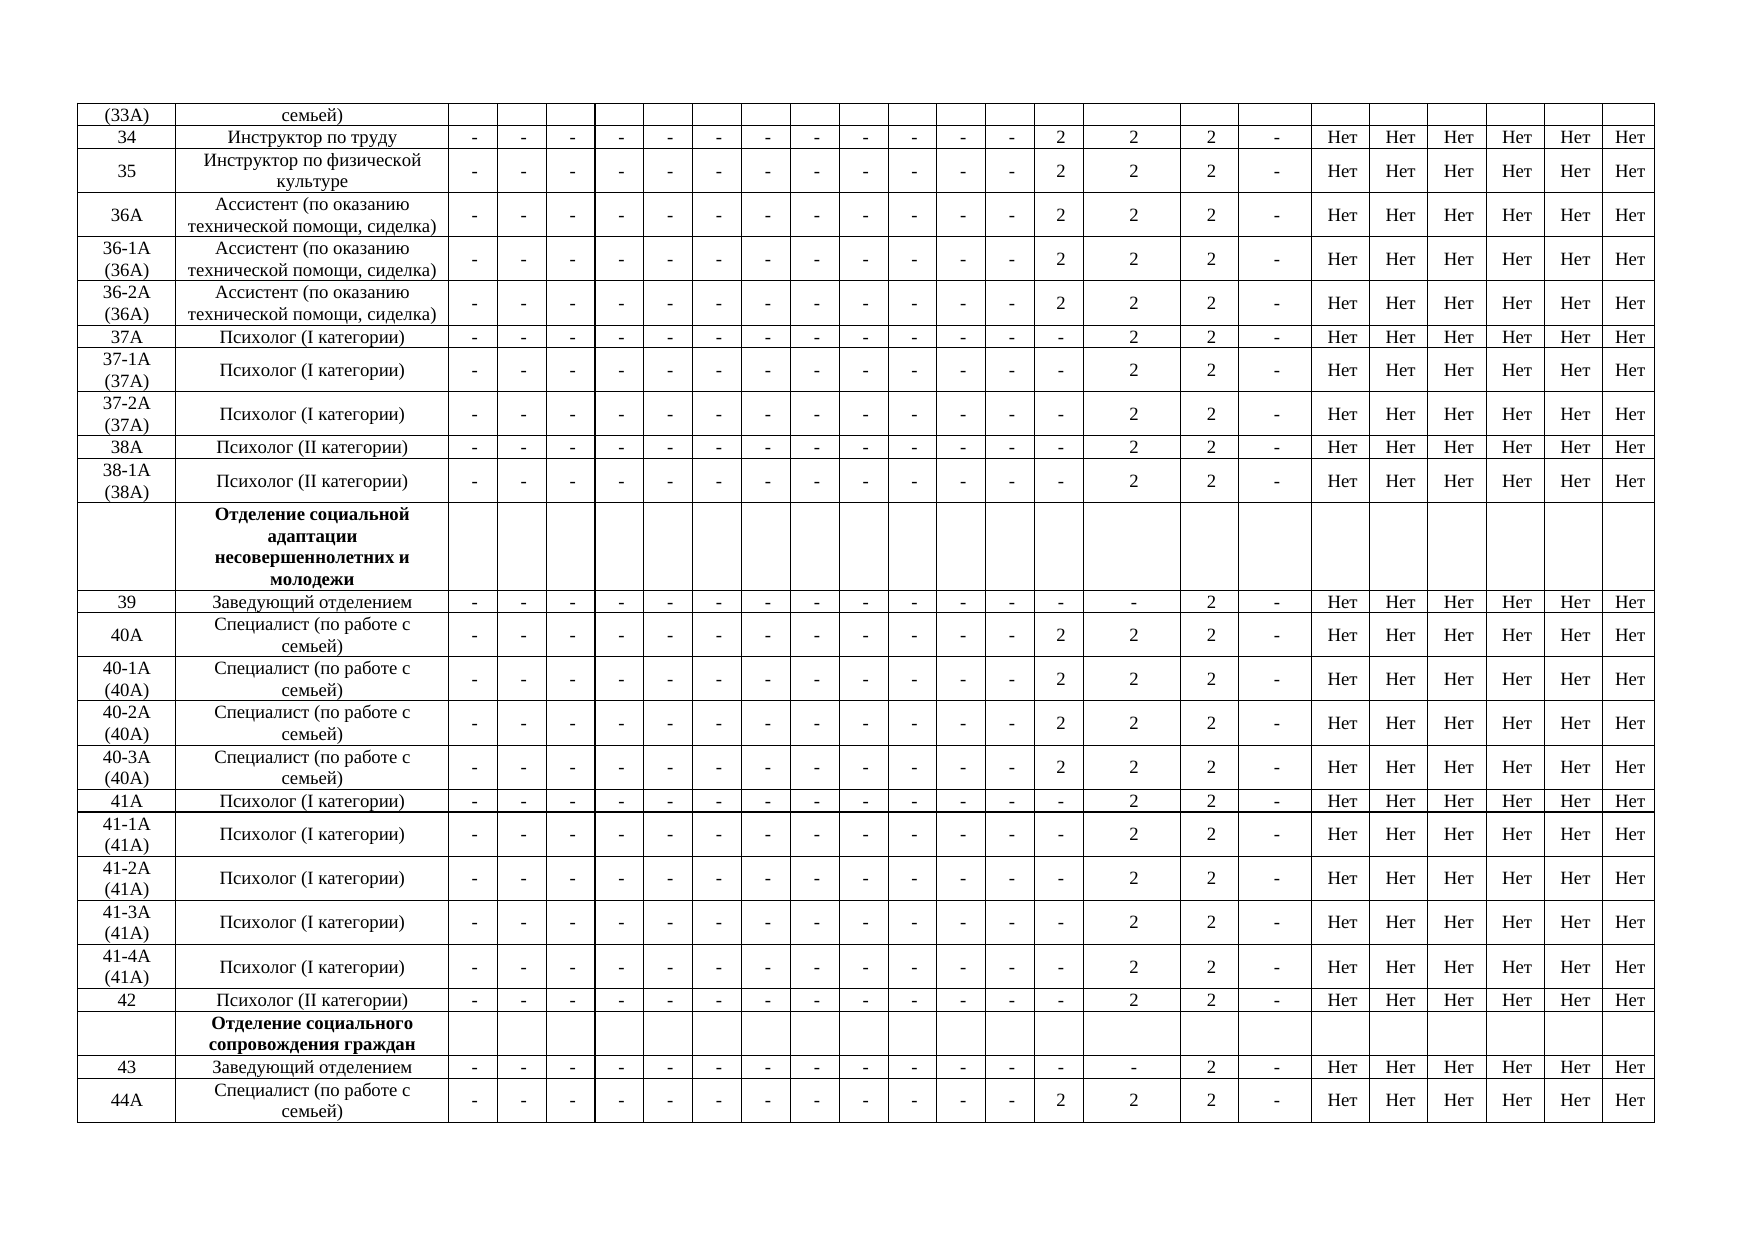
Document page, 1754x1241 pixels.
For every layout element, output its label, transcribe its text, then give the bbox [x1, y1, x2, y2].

table_cell - [840, 613, 888, 656]
table_cell - [596, 149, 643, 192]
table_cell - [840, 813, 888, 856]
table_cell - [791, 813, 839, 856]
table_cell - [547, 1056, 594, 1077]
table_cell - [547, 193, 594, 236]
table_cell - [644, 613, 692, 656]
table_cell [1312, 503, 1369, 589]
table_cell - [644, 790, 692, 811]
table_cell - [498, 945, 546, 988]
table_cell - [791, 701, 839, 744]
table_cell - [547, 237, 594, 280]
table_cell 2 [1084, 613, 1180, 656]
table_cell - [596, 746, 643, 789]
table_cell - [547, 281, 594, 324]
table_cell Нет [1428, 746, 1486, 789]
table_cell Нет [1487, 1056, 1544, 1077]
table_cell - [693, 126, 741, 148]
table_cell - [449, 348, 497, 391]
table_cell Ассистент (по оказанию технической помощи, сиделка) [176, 193, 448, 236]
table_cell Нет [1312, 193, 1369, 236]
table_cell Нет [1545, 104, 1602, 125]
table_cell Нет [1428, 149, 1486, 192]
table_cell Нет [1487, 613, 1544, 656]
table_cell Нет [1487, 237, 1544, 280]
table_cell Нет [1428, 392, 1486, 435]
table_cell Нет [1428, 436, 1486, 458]
table_cell - [840, 104, 888, 125]
table_cell 2 [1035, 193, 1083, 236]
table_cell - [498, 436, 546, 458]
table_cell [449, 503, 497, 589]
table_cell 34 [78, 126, 175, 148]
table_cell - [1035, 326, 1083, 347]
table_cell 2 [1181, 701, 1238, 744]
table_cell - [889, 701, 936, 744]
table_cell - [937, 149, 985, 192]
table_cell Нет [1545, 701, 1602, 744]
table_cell 33-9А (33А) [78, 104, 175, 125]
table_cell Психолог (I категории) [176, 857, 448, 900]
table_cell - [644, 436, 692, 458]
table_cell - [889, 237, 936, 280]
table_cell Нет [1545, 149, 1602, 192]
table_cell Специалист (по работе с семьей) [176, 701, 448, 744]
table_cell - [742, 281, 790, 324]
table_cell - [498, 1079, 546, 1122]
table_cell Психолог (II категории) [176, 989, 448, 1011]
table_cell Нет [1312, 436, 1369, 458]
table_cell - [596, 237, 643, 280]
table_cell - [840, 326, 888, 347]
table_cell - [596, 1056, 643, 1077]
table_cell 2 [1084, 657, 1180, 700]
table_cell [1181, 503, 1238, 589]
table_cell - [840, 459, 888, 502]
table_cell - [937, 104, 985, 125]
table_cell - [644, 901, 692, 944]
table_cell Нет [1545, 1079, 1602, 1122]
table_cell - [596, 945, 643, 988]
table_cell - [791, 104, 839, 125]
table_cell Нет [1545, 945, 1602, 988]
table_cell 2 [1181, 436, 1238, 458]
table_cell 2 [1084, 436, 1180, 458]
table_cell Нет [1603, 149, 1654, 192]
table_cell Нет [1312, 701, 1369, 744]
table_cell - [937, 1079, 985, 1122]
table_cell - [840, 193, 888, 236]
table_cell 2 [1181, 348, 1238, 391]
table_cell [791, 1012, 839, 1055]
table_cell Нет [1603, 1079, 1654, 1122]
table_cell - [693, 281, 741, 324]
table_cell - [498, 613, 546, 656]
table_cell 2 [1035, 149, 1083, 192]
table_cell - [791, 591, 839, 612]
table_cell Нет [1370, 104, 1427, 125]
table_cell - [693, 326, 741, 347]
table_cell Нет [1428, 790, 1486, 811]
table_cell Нет [1545, 613, 1602, 656]
table_cell - [644, 701, 692, 744]
table_cell - [449, 813, 497, 856]
table_cell Нет [1603, 281, 1654, 324]
table_cell Нет [1487, 392, 1544, 435]
table_cell [742, 503, 790, 589]
table_cell - [889, 281, 936, 324]
table_cell - [693, 989, 741, 1011]
table_cell [889, 1012, 936, 1055]
table_cell - [889, 149, 936, 192]
table_cell [840, 1012, 888, 1055]
table_cell - [596, 348, 643, 391]
table_cell Нет [1487, 857, 1544, 900]
table_cell Заведующий отделением [176, 1056, 448, 1077]
table_cell - [742, 701, 790, 744]
table_cell 2 [1084, 459, 1180, 502]
table_cell - [937, 613, 985, 656]
table_cell [1035, 503, 1083, 589]
table_cell - [889, 790, 936, 811]
table_cell - [644, 126, 692, 148]
table_cell - [596, 104, 643, 125]
table_cell 36-1А (36А) [78, 237, 175, 280]
table_cell Нет [1603, 104, 1654, 125]
table_cell 44А [78, 1079, 175, 1122]
table_cell - [596, 459, 643, 502]
table_cell Нет [1428, 1056, 1486, 1077]
table_cell 2 [1181, 613, 1238, 656]
table_cell - [791, 857, 839, 900]
table_cell Нет [1603, 701, 1654, 744]
table_cell - [937, 237, 985, 280]
table_cell - [937, 657, 985, 700]
table_cell - [693, 436, 741, 458]
table_cell - [986, 945, 1034, 988]
table_cell 2 [1084, 149, 1180, 192]
table_cell 2 [1035, 126, 1083, 148]
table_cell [176, 1079, 448, 1122]
table_cell [547, 1012, 594, 1055]
table_cell - [986, 348, 1034, 391]
table_cell Нет [1370, 989, 1427, 1011]
table_cell - [449, 459, 497, 502]
table_cell - [791, 1079, 839, 1122]
table_cell Нет [1487, 348, 1544, 391]
table_cell [1239, 1012, 1311, 1055]
table_cell 2 [1181, 857, 1238, 900]
table_cell - [791, 436, 839, 458]
table_cell [693, 1012, 741, 1055]
table_cell - [596, 790, 643, 811]
table_cell Нет [1603, 193, 1654, 236]
table_cell 2 [1181, 591, 1238, 612]
table_cell 42 [78, 989, 175, 1011]
table_cell Нет [1487, 459, 1544, 502]
table_cell Нет [1428, 1079, 1486, 1122]
table_cell - [644, 1056, 692, 1077]
table_cell - [742, 901, 790, 944]
table_cell - [498, 281, 546, 324]
table_cell - [644, 857, 692, 900]
table_cell Нет [1545, 657, 1602, 700]
table_cell - [1035, 901, 1083, 944]
table_cell - [889, 1056, 936, 1077]
table_cell 2 [1084, 348, 1180, 391]
table_cell Психолог (I категории) [176, 790, 448, 811]
table_cell - [596, 657, 643, 700]
table_cell Нет [1603, 790, 1654, 811]
table_cell - [449, 901, 497, 944]
table_cell - [1035, 459, 1083, 502]
table_cell - [1239, 1079, 1311, 1122]
table_cell Психолог (I категории) [176, 901, 448, 944]
table_cell Нет [1487, 746, 1544, 789]
table_cell - [937, 459, 985, 502]
table_cell Нет [1370, 326, 1427, 347]
table_cell [547, 503, 594, 589]
table_cell - [1084, 591, 1180, 612]
table_cell - [596, 1079, 643, 1122]
table_cell Нет [1312, 989, 1369, 1011]
table_cell - [449, 591, 497, 612]
table_cell Психолог (II категории) [176, 436, 448, 458]
table_cell - [937, 945, 985, 988]
table_cell Ассистент (по оказанию технической помощи, сиделка) [176, 237, 448, 280]
table_cell Нет [1312, 126, 1369, 148]
table_cell Нет [1603, 945, 1654, 988]
table_cell Нет [1370, 1079, 1427, 1122]
table_cell - [498, 857, 546, 900]
table_cell - [498, 459, 546, 502]
table_cell - [449, 613, 497, 656]
table_cell Нет [1370, 657, 1427, 700]
table_cell Нет [1312, 392, 1369, 435]
table_cell - [742, 657, 790, 700]
table_cell Нет [1312, 901, 1369, 944]
table_cell - [742, 813, 790, 856]
table_cell [1181, 1012, 1238, 1055]
table_cell - [742, 591, 790, 612]
table_cell 2 [1084, 281, 1180, 324]
table_cell - [644, 591, 692, 612]
table_cell Нет [1545, 459, 1602, 502]
table_cell - [840, 149, 888, 192]
table_cell Нет [1545, 193, 1602, 236]
table_cell Нет [1370, 126, 1427, 148]
table_cell - [596, 326, 643, 347]
table_cell Нет [1487, 945, 1544, 988]
table_cell Нет [1312, 459, 1369, 502]
table_cell Инструктор по труду [176, 126, 448, 148]
table_cell - [986, 813, 1034, 856]
table_cell - [986, 149, 1034, 192]
table_cell - [1035, 1056, 1083, 1077]
table_cell Нет [1428, 348, 1486, 391]
table_cell Нет [1603, 326, 1654, 347]
table_cell 2 [1035, 657, 1083, 700]
table_cell - [889, 901, 936, 944]
table_cell Нет [1370, 436, 1427, 458]
table_cell - [547, 813, 594, 856]
table_cell - [840, 436, 888, 458]
table_cell - [449, 746, 497, 789]
table_cell - [840, 237, 888, 280]
table_cell - [742, 392, 790, 435]
table_cell - [449, 104, 497, 125]
table_cell - [498, 989, 546, 1011]
table_cell - [1035, 945, 1083, 988]
table_cell Нет [1428, 989, 1486, 1011]
table_cell Специалист (по работе с семьей) [176, 657, 448, 700]
table_cell 38-1А (38А) [78, 459, 175, 502]
table_cell 41-1А (41А) [78, 813, 175, 856]
table_cell - [986, 857, 1034, 900]
table_cell - [889, 591, 936, 612]
table_cell - [791, 901, 839, 944]
table_cell Нет [1312, 1079, 1369, 1122]
table_cell - [498, 126, 546, 148]
table_cell Нет [1487, 657, 1544, 700]
table_cell - [742, 459, 790, 502]
table_cell Нет [1370, 613, 1427, 656]
table_cell - [449, 149, 497, 192]
table_cell 40-3А (40А) [78, 746, 175, 789]
table_cell - [596, 901, 643, 944]
table_cell Нет [1428, 945, 1486, 988]
table_cell Нет [1312, 945, 1369, 988]
table_cell - [596, 126, 643, 148]
table_cell - [791, 945, 839, 988]
table_cell - [449, 1079, 497, 1122]
table_cell - [889, 945, 936, 988]
table_cell - [449, 989, 497, 1011]
table_cell - [791, 126, 839, 148]
table_cell - [986, 790, 1034, 811]
table_cell - [449, 326, 497, 347]
table_cell - [498, 790, 546, 811]
table_cell Нет [1545, 1056, 1602, 1077]
table_cell Нет [1603, 989, 1654, 1011]
table_cell - [693, 813, 741, 856]
table_cell Нет [1428, 657, 1486, 700]
table_cell - [840, 857, 888, 900]
table_cell Отделение социальной адаптации несовершеннолетних и молодежи [176, 503, 448, 589]
table_cell Отделение социального сопровождения граждан [176, 1012, 448, 1055]
table_cell Нет [1487, 104, 1544, 125]
table_cell - [1035, 790, 1083, 811]
table_cell Нет [1603, 126, 1654, 148]
table_cell Нет [1370, 281, 1427, 324]
table_cell [78, 503, 175, 589]
table_cell 41-2А (41А) [78, 857, 175, 900]
table_cell Нет [1487, 149, 1544, 192]
table_cell Специалист (по работе с семьей) [176, 613, 448, 656]
table_cell - [644, 989, 692, 1011]
table_cell 41А [78, 790, 175, 811]
table_cell - [1239, 613, 1311, 656]
table_cell - [889, 436, 936, 458]
table_cell - [693, 1056, 741, 1077]
table_cell - [937, 436, 985, 458]
table_cell Нет [1428, 857, 1486, 900]
table_cell [986, 1012, 1034, 1055]
table_cell Нет [1545, 813, 1602, 856]
table_cell - [986, 281, 1034, 324]
table_cell - [889, 746, 936, 789]
table_cell Нет [1370, 348, 1427, 391]
table_cell - [693, 591, 741, 612]
table_cell - [889, 813, 936, 856]
table_cell 2 [1181, 813, 1238, 856]
table_cell - [644, 104, 692, 125]
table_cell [176, 104, 448, 125]
table_cell - [644, 1079, 692, 1122]
table_cell 2 [1181, 149, 1238, 192]
table_cell Нет [1545, 348, 1602, 391]
table_cell 40-2А (40А) [78, 701, 175, 744]
table_cell - [547, 348, 594, 391]
table_cell - [1035, 392, 1083, 435]
table_cell Нет [1370, 1056, 1427, 1077]
table_cell - [742, 790, 790, 811]
table_cell - [742, 348, 790, 391]
table_cell - [791, 392, 839, 435]
table_cell - [1239, 813, 1311, 856]
table_cell 2 [1181, 126, 1238, 148]
table_cell Психолог (I категории) [176, 348, 448, 391]
table_cell - [1239, 436, 1311, 458]
table_cell - [693, 149, 741, 192]
table_cell 37А [78, 326, 175, 347]
table_cell - [937, 392, 985, 435]
table_cell - [1239, 193, 1311, 236]
table_cell Нет [1370, 237, 1427, 280]
table_cell Психолог (II категории) [176, 459, 448, 502]
table_cell Специалист (по работе с семьей) [176, 746, 448, 789]
table_cell Нет [1370, 790, 1427, 811]
table_cell - [547, 459, 594, 502]
table_cell 2 [1084, 126, 1180, 148]
table_cell Нет [1370, 459, 1427, 502]
table_cell [693, 503, 741, 589]
table_cell - [889, 613, 936, 656]
table_cell 2 [1181, 746, 1238, 789]
table_cell - [644, 813, 692, 856]
table_cell - [1239, 989, 1311, 1011]
table_cell - [644, 348, 692, 391]
table_cell 2 [1181, 392, 1238, 435]
table_cell [889, 503, 936, 589]
table_cell 2 [1084, 104, 1180, 125]
table_cell - [791, 348, 839, 391]
table_cell - [840, 945, 888, 988]
table_cell 2 [1181, 459, 1238, 502]
table_cell - [547, 1079, 594, 1122]
table_cell Нет [1370, 945, 1427, 988]
table_cell - [840, 746, 888, 789]
table_cell - [889, 326, 936, 347]
table_cell - [742, 104, 790, 125]
table_cell 2 [1084, 326, 1180, 347]
table_cell - [937, 281, 985, 324]
table_cell - [1035, 857, 1083, 900]
table_cell - [986, 1079, 1034, 1122]
table_cell Нет [1370, 591, 1427, 612]
table_cell [1370, 1012, 1427, 1055]
table_cell - [693, 945, 741, 988]
table_cell - [1239, 281, 1311, 324]
table_cell - [1239, 857, 1311, 900]
table_cell Инструктор по физической культуре [176, 149, 448, 192]
table_cell - [742, 436, 790, 458]
table_cell 40А [78, 613, 175, 656]
table_cell - [1239, 746, 1311, 789]
table_cell Нет [1312, 857, 1369, 900]
table_cell Нет [1428, 326, 1486, 347]
table_cell 35 [78, 149, 175, 192]
table_cell - [1239, 104, 1311, 125]
table_cell - [449, 790, 497, 811]
table_cell - [791, 237, 839, 280]
table_cell Нет [1312, 149, 1369, 192]
table_cell - [791, 746, 839, 789]
table_cell Нет [1312, 104, 1369, 125]
table_cell 2 [1035, 237, 1083, 280]
table_cell - [986, 989, 1034, 1011]
table_cell - [547, 989, 594, 1011]
table_cell - [791, 326, 839, 347]
table_cell Нет [1487, 1079, 1544, 1122]
table_cell Нет [1545, 901, 1602, 944]
table_cell Нет [1487, 901, 1544, 944]
table_cell 2 [1084, 392, 1180, 435]
table_cell 2 [1181, 281, 1238, 324]
table_cell - [498, 104, 546, 125]
table_cell 2 [1035, 1079, 1083, 1122]
table_cell 37-1А (37А) [78, 348, 175, 391]
table_cell - [449, 281, 497, 324]
table_cell - [791, 459, 839, 502]
table_cell - [1035, 436, 1083, 458]
table_cell - [791, 1056, 839, 1077]
table_cell - [644, 459, 692, 502]
table_cell Нет [1428, 901, 1486, 944]
table_cell - [449, 1056, 497, 1077]
table_cell Нет [1487, 989, 1544, 1011]
table_cell - [498, 193, 546, 236]
table_cell Нет [1487, 436, 1544, 458]
table_cell - [1239, 945, 1311, 988]
table_cell Нет [1545, 326, 1602, 347]
table_cell - [742, 126, 790, 148]
table_cell [644, 1012, 692, 1055]
table_cell Нет [1428, 237, 1486, 280]
table_cell - [547, 126, 594, 148]
table_cell 2 [1035, 104, 1083, 125]
table_cell - [596, 989, 643, 1011]
table_cell - [449, 945, 497, 988]
table_cell Нет [1428, 126, 1486, 148]
table_cell - [693, 392, 741, 435]
table_cell - [644, 392, 692, 435]
table_cell [78, 1012, 175, 1055]
table_cell Нет [1603, 591, 1654, 612]
table_cell - [1239, 392, 1311, 435]
table_cell - [1239, 591, 1311, 612]
table_cell - [547, 613, 594, 656]
table_cell - [937, 857, 985, 900]
table_cell - [498, 348, 546, 391]
table_cell [1545, 503, 1602, 589]
table_cell Нет [1370, 857, 1427, 900]
table_cell 2 [1181, 1056, 1238, 1077]
table_cell 2 [1035, 281, 1083, 324]
table_cell Нет [1545, 790, 1602, 811]
table_cell Психолог (I категории) [176, 945, 448, 988]
table_cell [1603, 1012, 1654, 1055]
table_cell - [742, 237, 790, 280]
table_cell - [1239, 901, 1311, 944]
table_cell Нет [1428, 104, 1486, 125]
table_cell - [889, 657, 936, 700]
table_cell Нет [1312, 348, 1369, 391]
table_cell - [840, 281, 888, 324]
table_cell 2 [1035, 613, 1083, 656]
table_cell Нет [1603, 857, 1654, 900]
table_cell - [937, 813, 985, 856]
table_cell - [889, 392, 936, 435]
table_cell - [937, 326, 985, 347]
table_cell [1084, 1012, 1180, 1055]
table_cell - [693, 193, 741, 236]
table_cell - [596, 281, 643, 324]
table_cell Нет [1428, 813, 1486, 856]
table_cell - [644, 746, 692, 789]
table_cell Нет [1545, 746, 1602, 789]
table_cell - [449, 701, 497, 744]
table_cell - [1035, 348, 1083, 391]
table_cell 2 [1084, 746, 1180, 789]
table_cell [986, 503, 1034, 589]
table_cell Нет [1603, 1056, 1654, 1077]
table_cell - [547, 657, 594, 700]
table_cell - [742, 945, 790, 988]
table_cell Нет [1545, 591, 1602, 612]
table_cell - [1239, 1056, 1311, 1077]
table_cell - [742, 1079, 790, 1122]
table_cell - [791, 149, 839, 192]
table_cell - [742, 613, 790, 656]
table_cell Психолог (I категории) [176, 326, 448, 347]
table_cell - [498, 901, 546, 944]
table_cell - [986, 104, 1034, 125]
table_cell - [693, 701, 741, 744]
table_cell Нет [1487, 281, 1544, 324]
table_cell Нет [1487, 790, 1544, 811]
table_cell 39 [78, 591, 175, 612]
table_cell - [840, 348, 888, 391]
table_cell - [693, 348, 741, 391]
table_cell Нет [1428, 459, 1486, 502]
table_cell [1428, 503, 1486, 589]
table_cell 41-3А (41А) [78, 901, 175, 944]
table_cell Нет [1428, 193, 1486, 236]
table_cell [1545, 1012, 1602, 1055]
table_cell - [547, 790, 594, 811]
table_cell - [742, 989, 790, 1011]
table_cell 2 [1084, 790, 1180, 811]
table_cell - [1084, 1056, 1180, 1077]
table_cell - [791, 281, 839, 324]
table_cell Нет [1603, 613, 1654, 656]
table_cell - [986, 436, 1034, 458]
table_cell - [840, 657, 888, 700]
table_cell 2 [1084, 857, 1180, 900]
table_cell - [547, 149, 594, 192]
table_cell - [840, 901, 888, 944]
table_cell - [791, 193, 839, 236]
table_cell - [547, 392, 594, 435]
table_cell Нет [1487, 591, 1544, 612]
table_cell - [889, 193, 936, 236]
table_cell 2 [1084, 989, 1180, 1011]
table_cell Нет [1370, 701, 1427, 744]
table_cell - [840, 1079, 888, 1122]
table_cell [644, 503, 692, 589]
table_cell 2 [1035, 701, 1083, 744]
table_cell - [1239, 149, 1311, 192]
table_cell [498, 1012, 546, 1055]
table_cell - [937, 1056, 985, 1077]
table_cell - [498, 237, 546, 280]
table_cell - [547, 104, 594, 125]
table_cell - [547, 701, 594, 744]
table_cell Нет [1603, 657, 1654, 700]
table_cell - [937, 989, 985, 1011]
table_cell [596, 503, 643, 589]
table_cell - [644, 657, 692, 700]
table_cell - [986, 701, 1034, 744]
table_cell - [693, 613, 741, 656]
table_cell - [840, 989, 888, 1011]
table_cell - [693, 790, 741, 811]
table_cell - [986, 326, 1034, 347]
table_cell Нет [1545, 237, 1602, 280]
table_cell - [644, 945, 692, 988]
table_cell 2 [1181, 790, 1238, 811]
table_cell - [693, 746, 741, 789]
table_cell [1035, 1012, 1083, 1055]
table_cell - [1239, 657, 1311, 700]
table_cell - [986, 746, 1034, 789]
table_cell - [596, 392, 643, 435]
table_cell - [644, 193, 692, 236]
table_cell - [937, 790, 985, 811]
table_cell - [791, 790, 839, 811]
table_cell - [742, 193, 790, 236]
table_cell Нет [1312, 1056, 1369, 1077]
table_cell - [937, 193, 985, 236]
table_cell - [986, 591, 1034, 612]
table_cell Нет [1487, 193, 1544, 236]
table_cell - [693, 104, 741, 125]
table_cell [1603, 503, 1654, 589]
table_cell Нет [1312, 237, 1369, 280]
table_cell [1312, 1012, 1369, 1055]
table_cell - [693, 657, 741, 700]
table_cell - [791, 989, 839, 1011]
table_cell - [449, 436, 497, 458]
table_cell - [547, 901, 594, 944]
table_cell - [644, 326, 692, 347]
table_cell - [742, 326, 790, 347]
table_cell - [547, 945, 594, 988]
table_cell - [449, 657, 497, 700]
table_cell - [547, 591, 594, 612]
table_cell - [1239, 701, 1311, 744]
table_cell Нет [1603, 813, 1654, 856]
table_cell - [889, 126, 936, 148]
table_cell - [693, 1079, 741, 1122]
table_cell Нет [1312, 790, 1369, 811]
table_cell 2 [1181, 989, 1238, 1011]
table_cell 2 [1181, 326, 1238, 347]
table_cell 2 [1181, 1079, 1238, 1122]
table_cell Нет [1545, 989, 1602, 1011]
table_cell Нет [1603, 237, 1654, 280]
table_cell - [498, 1056, 546, 1077]
table_cell - [889, 989, 936, 1011]
table_cell - [644, 149, 692, 192]
table_cell - [449, 126, 497, 148]
table_cell - [986, 237, 1034, 280]
table_cell [1487, 1012, 1544, 1055]
table_cell - [1035, 591, 1083, 612]
table_cell Психолог (I категории) [176, 392, 448, 435]
table_cell - [547, 857, 594, 900]
table_cell [1239, 503, 1311, 589]
table_cell Нет [1370, 392, 1427, 435]
table_cell - [449, 193, 497, 236]
table_cell - [937, 901, 985, 944]
table_cell Нет [1603, 901, 1654, 944]
table_cell - [449, 857, 497, 900]
table_cell - [937, 348, 985, 391]
table_cell - [840, 790, 888, 811]
table_cell Нет [1312, 591, 1369, 612]
table_cell 2 [1181, 237, 1238, 280]
table_cell - [986, 126, 1034, 148]
table_cell - [840, 1056, 888, 1077]
table_cell - [693, 857, 741, 900]
table_cell 2 [1084, 701, 1180, 744]
table_cell Нет [1487, 813, 1544, 856]
table_cell Нет [1487, 701, 1544, 744]
table_cell - [449, 392, 497, 435]
table_cell - [840, 701, 888, 744]
table_cell [937, 503, 985, 589]
table_cell - [596, 813, 643, 856]
table_cell - [889, 857, 936, 900]
table_cell Нет [1312, 746, 1369, 789]
table_cell Заведующий отделением [176, 591, 448, 612]
table_cell Ассистент (по оказанию технической помощи, сиделка) [176, 281, 448, 324]
table_cell - [986, 901, 1034, 944]
table_cell [840, 503, 888, 589]
table_cell - [840, 392, 888, 435]
table_cell - [937, 591, 985, 612]
table_cell - [498, 392, 546, 435]
table_cell 2 [1084, 945, 1180, 988]
table_cell 36А [78, 193, 175, 236]
table_cell [791, 503, 839, 589]
table_cell - [596, 613, 643, 656]
table_cell - [889, 1079, 936, 1122]
table_cell [937, 1012, 985, 1055]
table_cell 2 [1084, 193, 1180, 236]
table_cell Нет [1428, 591, 1486, 612]
table_cell [596, 1012, 643, 1055]
table_cell - [889, 348, 936, 391]
table_cell Нет [1312, 657, 1369, 700]
table_cell - [1239, 790, 1311, 811]
table_cell [742, 1012, 790, 1055]
table_cell - [498, 326, 546, 347]
table_cell - [791, 657, 839, 700]
table_cell - [937, 126, 985, 148]
table_cell 2 [1084, 813, 1180, 856]
table_cell - [596, 436, 643, 458]
table_cell - [986, 657, 1034, 700]
table_cell - [547, 436, 594, 458]
table_cell - [791, 613, 839, 656]
table_cell 2 [1181, 901, 1238, 944]
table_cell - [889, 459, 936, 502]
table_cell - [986, 613, 1034, 656]
table_cell Нет [1603, 459, 1654, 502]
table_cell - [596, 701, 643, 744]
table_cell - [889, 104, 936, 125]
table_cell - [693, 459, 741, 502]
table_cell - [742, 857, 790, 900]
table_cell - [498, 701, 546, 744]
table_cell Нет [1428, 701, 1486, 744]
table_cell [449, 1012, 497, 1055]
table_cell - [449, 237, 497, 280]
table_cell 2 [1035, 746, 1083, 789]
table_cell Нет [1603, 348, 1654, 391]
table_cell 2 [1181, 657, 1238, 700]
table_cell Нет [1545, 392, 1602, 435]
table_cell - [596, 857, 643, 900]
table_cell - [986, 193, 1034, 236]
table_cell Нет [1603, 746, 1654, 789]
table_cell - [547, 746, 594, 789]
table_cell 36-2А (36А) [78, 281, 175, 324]
table_cell Нет [1545, 857, 1602, 900]
table_cell - [1239, 348, 1311, 391]
table_cell [1487, 503, 1544, 589]
table_cell Нет [1370, 901, 1427, 944]
table_cell - [1239, 237, 1311, 280]
table_cell Психолог (I категории) [176, 813, 448, 856]
table_cell Нет [1428, 613, 1486, 656]
table_cell - [742, 746, 790, 789]
table_cell - [693, 237, 741, 280]
table_cell Нет [1312, 613, 1369, 656]
table_cell Нет [1487, 326, 1544, 347]
table_cell Нет [1545, 126, 1602, 148]
table_cell 37-2А (37А) [78, 392, 175, 435]
table_cell - [644, 237, 692, 280]
table_cell - [986, 1056, 1034, 1077]
table_cell Нет [1312, 813, 1369, 856]
table_cell - [1035, 989, 1083, 1011]
table_cell Нет [1370, 149, 1427, 192]
table_cell - [498, 657, 546, 700]
table_cell Нет [1370, 193, 1427, 236]
table_cell - [498, 746, 546, 789]
table_cell [1370, 503, 1427, 589]
table_cell - [840, 591, 888, 612]
table_cell [1084, 503, 1180, 589]
table_cell 43 [78, 1056, 175, 1077]
table_cell [498, 503, 546, 589]
table_cell - [596, 591, 643, 612]
table_cell Нет [1370, 813, 1427, 856]
table_cell - [937, 701, 985, 744]
table_cell Нет [1487, 126, 1544, 148]
table_cell Нет [1312, 326, 1369, 347]
table_cell - [937, 746, 985, 789]
table_cell - [742, 149, 790, 192]
table_cell - [596, 193, 643, 236]
table_cell 2 [1084, 1079, 1180, 1122]
table_cell 41-4А (41А) [78, 945, 175, 988]
table_cell - [986, 459, 1034, 502]
table_cell - [1239, 459, 1311, 502]
table_cell Нет [1312, 281, 1369, 324]
table_cell - [1239, 126, 1311, 148]
table_cell Нет [1603, 436, 1654, 458]
table_cell [1428, 1012, 1486, 1055]
table_cell - [644, 281, 692, 324]
table_cell Нет [1603, 392, 1654, 435]
table_cell - [1035, 813, 1083, 856]
table_cell 2 [1084, 237, 1180, 280]
table_cell 2 [1084, 901, 1180, 944]
table_cell 38А [78, 436, 175, 458]
table_cell - [498, 813, 546, 856]
table_cell - [840, 126, 888, 148]
table_cell Нет [1545, 436, 1602, 458]
table_cell - [498, 149, 546, 192]
table_cell - [986, 392, 1034, 435]
table_cell - [742, 1056, 790, 1077]
table_cell 2 [1181, 193, 1238, 236]
table_cell Нет [1545, 281, 1602, 324]
table_cell - [498, 591, 546, 612]
table_cell Нет [1370, 746, 1427, 789]
table_cell 2 [1181, 945, 1238, 988]
table_cell 2 [1181, 104, 1238, 125]
table_cell Нет [1428, 281, 1486, 324]
table_cell - [693, 901, 741, 944]
table_cell - [547, 326, 594, 347]
table_cell 40-1А (40А) [78, 657, 175, 700]
table_cell - [1239, 326, 1311, 347]
